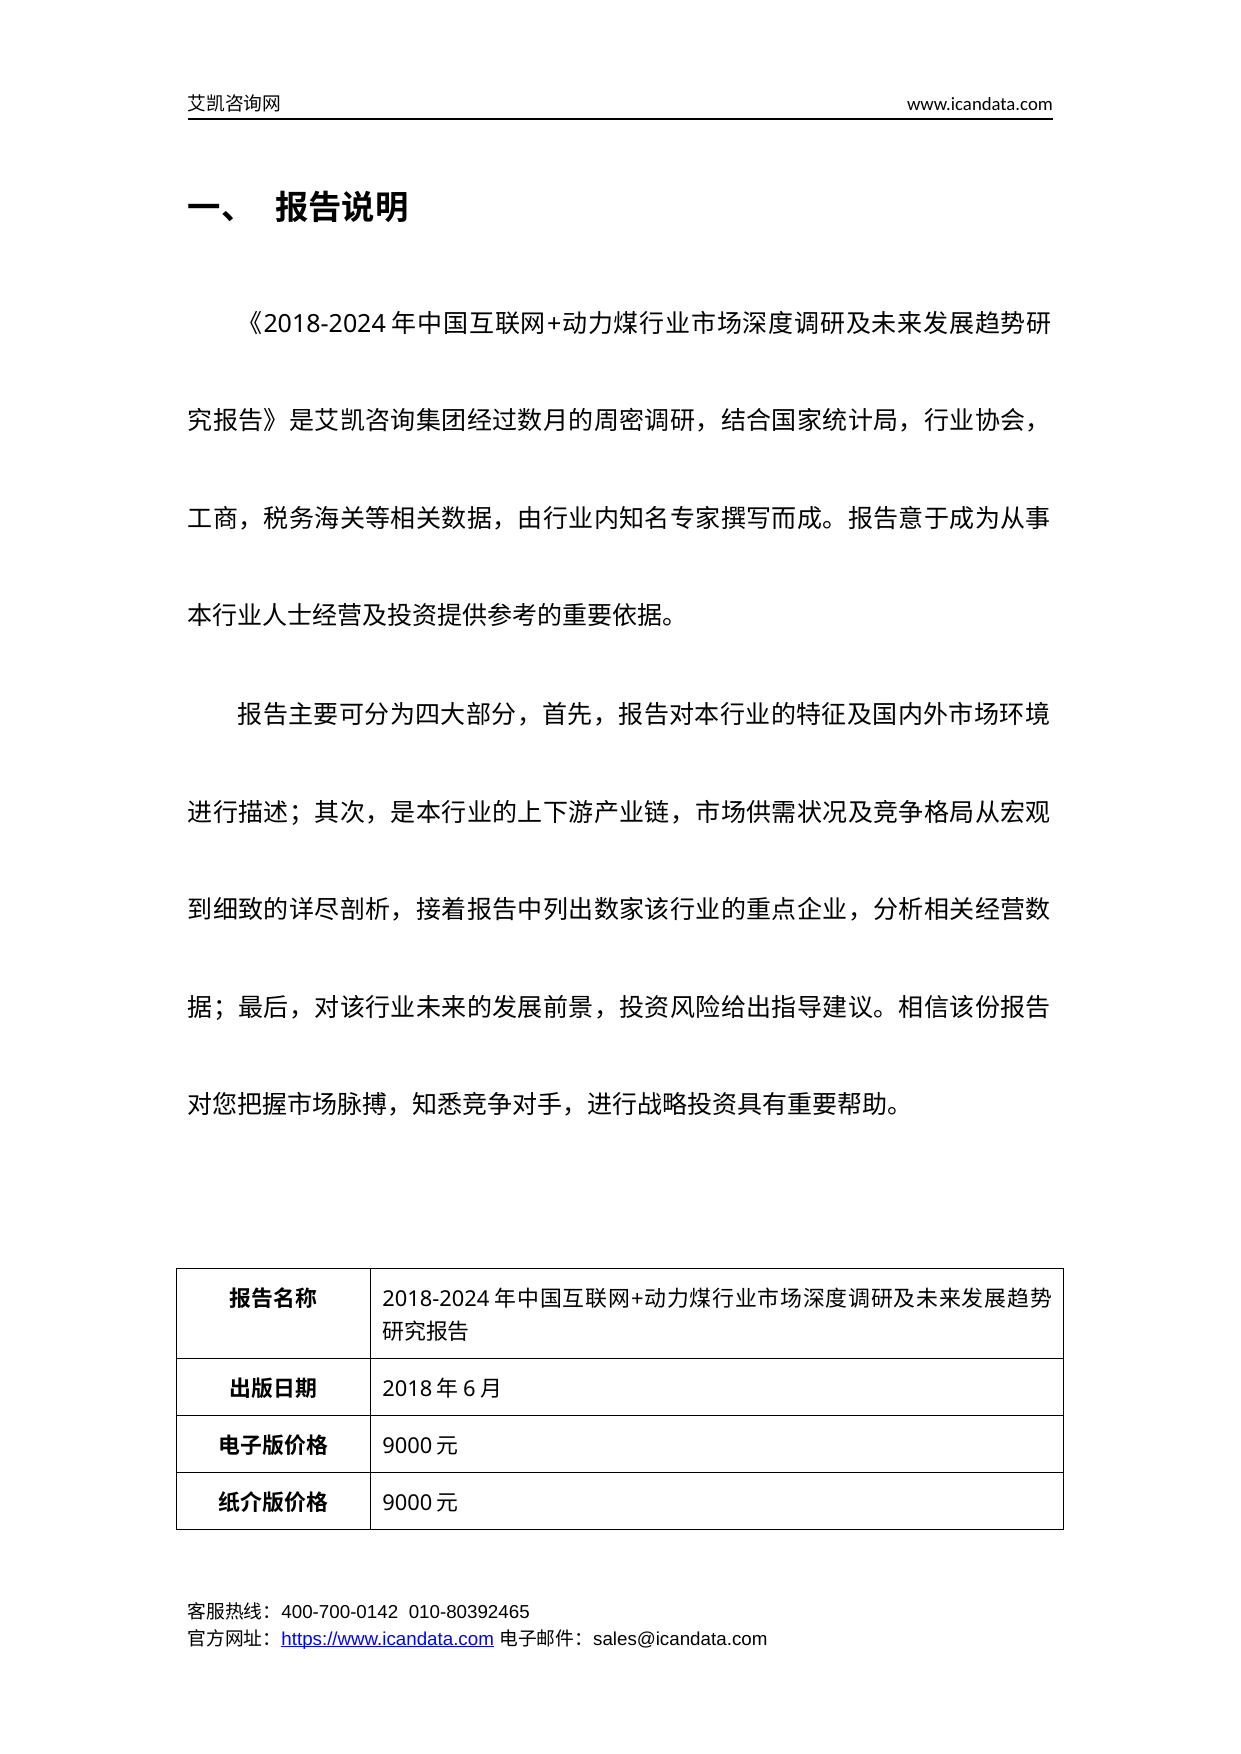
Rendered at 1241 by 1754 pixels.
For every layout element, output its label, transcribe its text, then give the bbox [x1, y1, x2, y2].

table_cell 9000元 [371, 1473, 1063, 1529]
table_cell 出版日期 [177, 1359, 370, 1415]
text 《2018-2024年中国互联网+动力煤行业市场深度调研及未来发展趋势研究报告》是艾凯咨询集团经过数月的周密调研，结合国家统计局，行业协会，工商，税务海关等相关数据，由行业内知名专家撰写而成。报告意于成为从事本行业人士经营及投资提供参考的重要依据。 [187, 289, 1053, 646]
table_cell 2018年6月 [371, 1359, 1063, 1415]
subtitle 报告说明 [187, 172, 1053, 237]
table_cell 9000元 [371, 1416, 1063, 1472]
table_header 2018-2024年中国互联网+动力煤行业市场深度调研及未来发展趋势研究报告 [371, 1269, 1063, 1358]
table_cell 纸介版价格 [177, 1473, 370, 1529]
text 报告主要可分为四大部分，首先，报告对本行业的特征及国内外市场环境进行描述；其次，是本行业的上下游产业链，市场供需状况及竞争格局从宏观到细致的详尽剖析，接着报告中列出数家该行业的重点企业，分析相关经营数据；最后，对该行业未来的发展前景，投资风险给出指导建议。相信该份报告对您把握市场脉搏，知悉竞争对手，进行战略投资具有重要帮助。 [187, 681, 1053, 1136]
table_header 报告名称 [177, 1269, 370, 1358]
table_cell 电子版价格 [177, 1416, 370, 1472]
